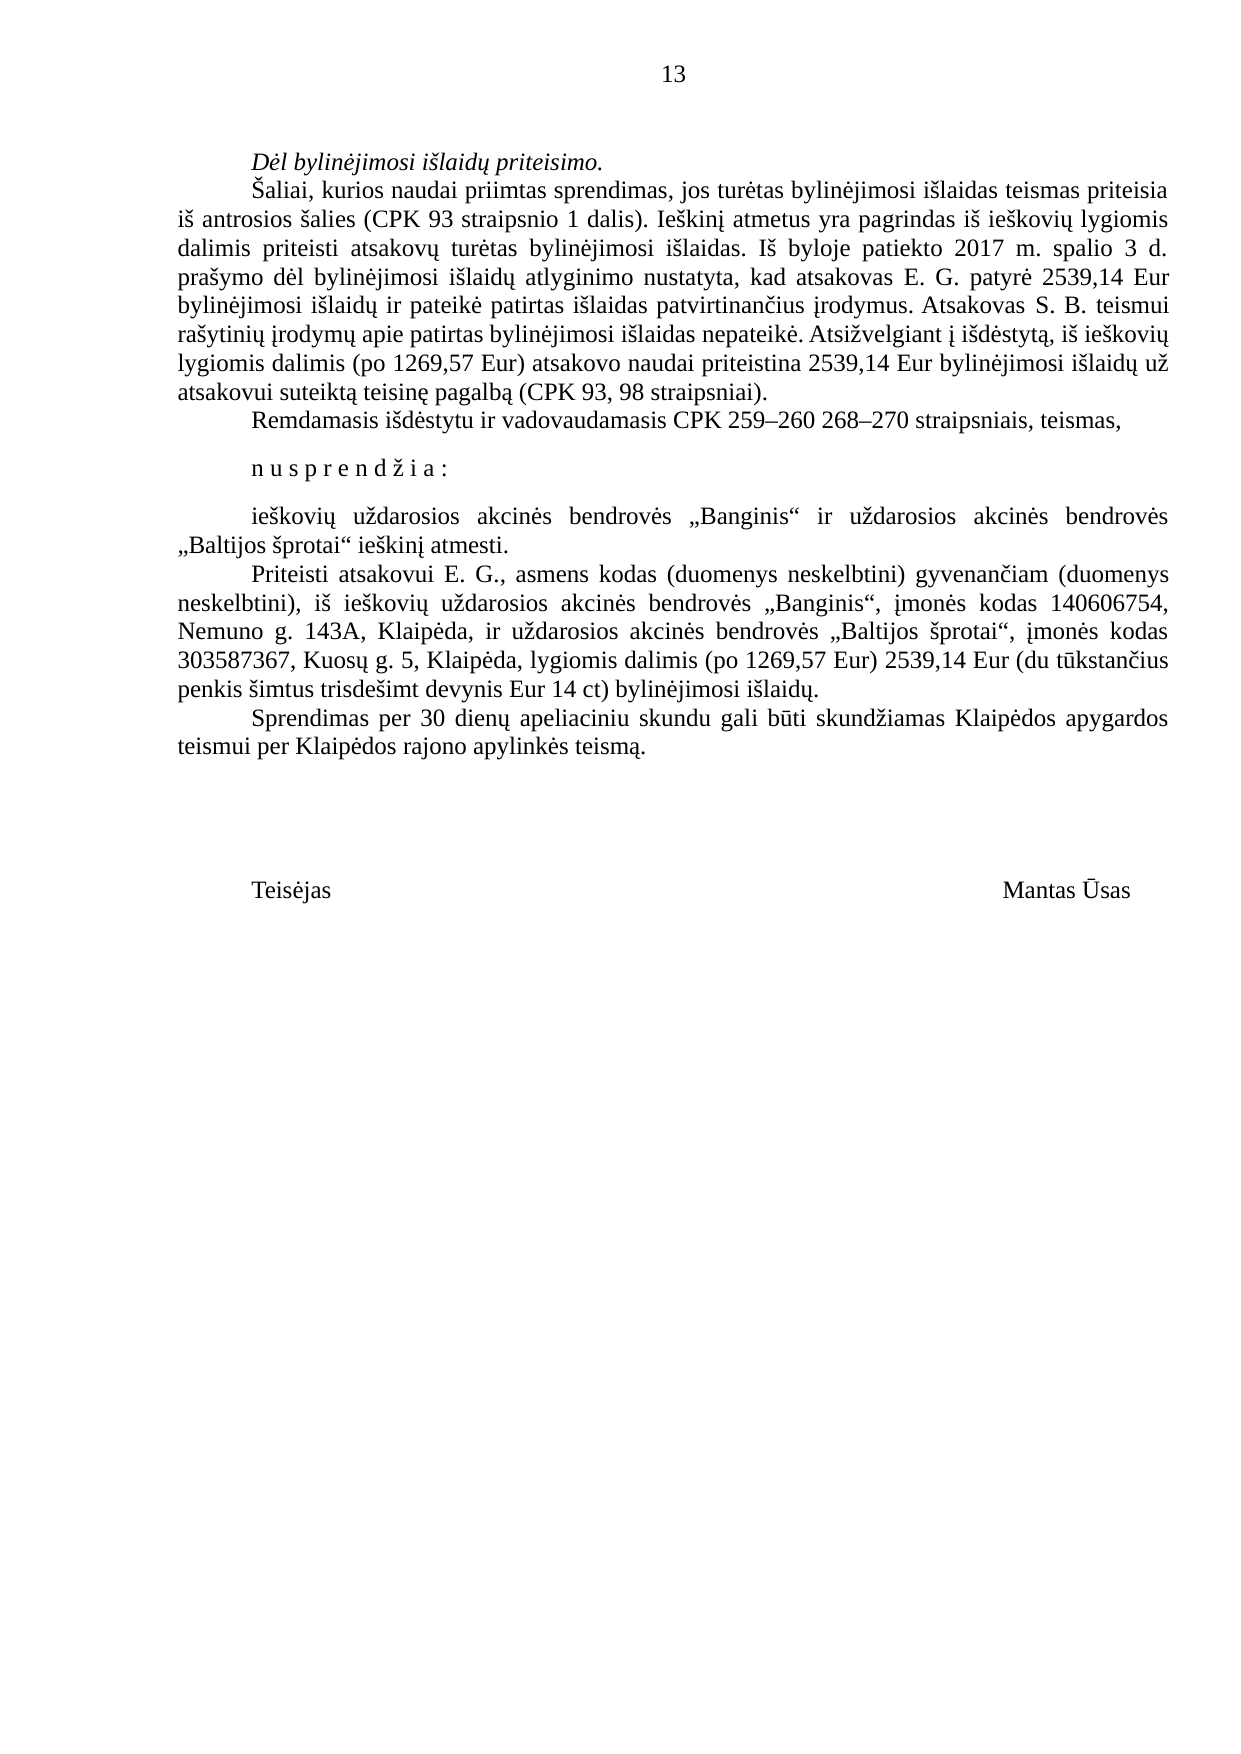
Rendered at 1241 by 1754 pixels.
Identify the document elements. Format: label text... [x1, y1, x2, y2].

text ieškovių uždarosios akcinės bendrovės „Banginis“ ir uždarosios akcinės bendrovės „Baltijos šprotai“ ieškinį atmesti. [177, 501, 1169, 559]
text Šaliai, kurios naudai priimtas sprendimas, jos turėtas bylinėjimosi išlaidas teismas priteisia iš antrosios šalies (CPK 93 straipsnio 1 dalis). Ieškinį atmetus yra pagrindas iš ieškovių lygiomis dalimis priteisti atsakovų turėtas bylinėjimosi išlaidas. Iš byloje patiekto 2017 m. spalio 3 d. prašymo dėl bylinėjimosi išlaidų atlyginimo nustatyta, kad atsakovas E. G. patyrė 2539,14 Eur bylinėjimosi išlaidų ir pateikė patirtas išlaidas patvirtinančius įrodymus. Atsakovas S. B. teismui rašytinių įrodymų apie patirtas bylinėjimosi išlaidas nepateikė. Atsižvelgiant į išdėstytą, iš ieškovių lygiomis dalimis (po 1269,57 Eur) atsakovo naudai priteistina 2539,14 Eur bylinėjimosi išlaidų už atsakovui suteiktą teisinę pagalbą (CPK 93, 98 straipsniai). [177, 176, 1169, 406]
text n u s p r e n d ž i a : [177, 453, 1169, 482]
text Teisėjas Mantas Ūsas [177, 875, 1169, 904]
text Priteisti atsakovui E. G., asmens kodas (duomenys neskelbtini) gyvenančiam (duomenys neskelbtini), iš ieškovių uždarosios akcinės bendrovės „Banginis“, įmonės kodas 140606754, Nemuno g. 143A, Klaipėda, ir uždarosios akcinės bendrovės „Baltijos šprotai“, įmonės kodas 303587367, Kuosų g. 5, Klaipėda, lygiomis dalimis (po 1269,57 Eur) 2539,14 Eur (du tūkstančius penkis šimtus trisdešimt devynis Eur 14 ct) bylinėjimosi išlaidų. [177, 559, 1169, 703]
text Remdamasis išdėstytu ir vadovaudamasis CPK 259–260 268–270 straipsniais, teismas, [177, 406, 1169, 434]
text Dėl bylinėjimosi išlaidų priteisimo. [177, 147, 1169, 176]
text Sprendimas per 30 dienų apeliaciniu skundu gali būti skundžiamas Klaipėdos apygardos teismui per Klaipėdos rajono apylinkės teismą. [177, 703, 1169, 760]
